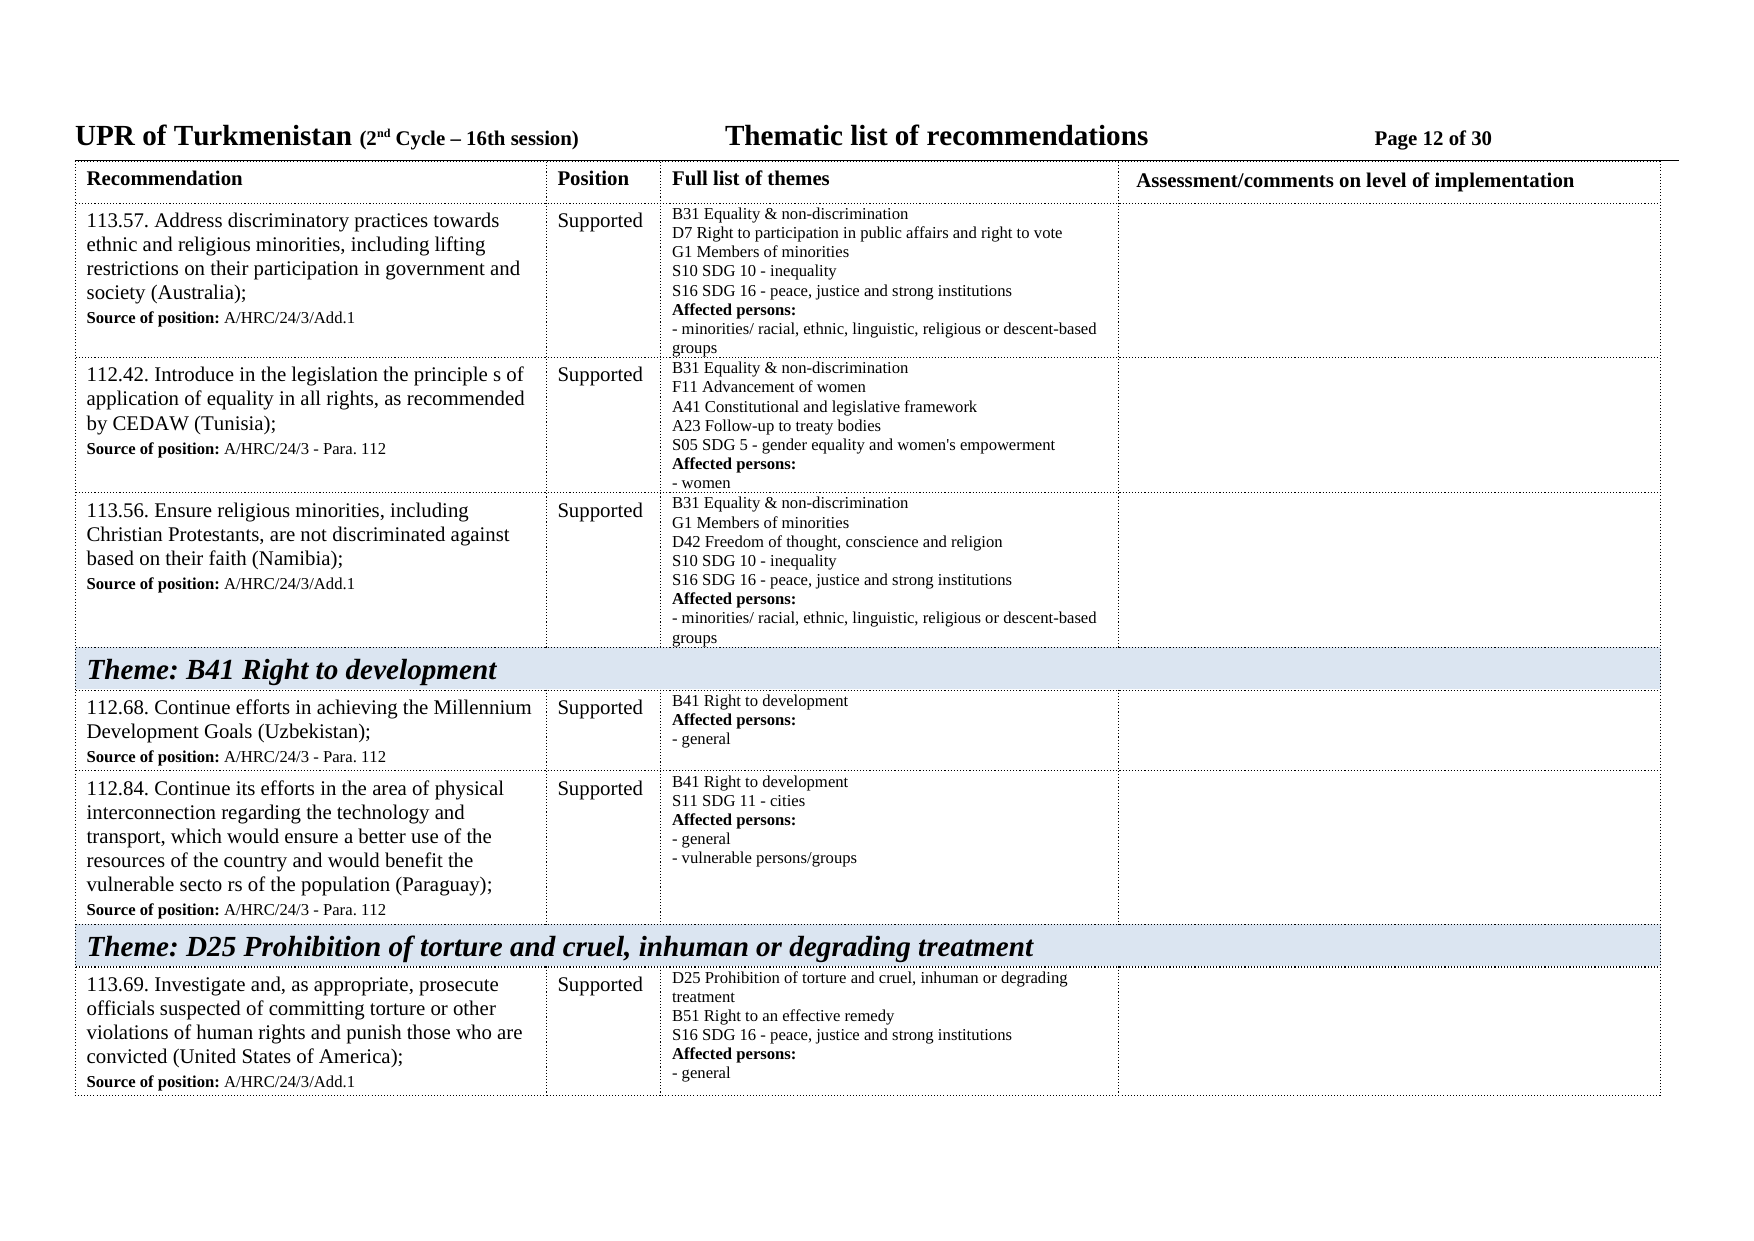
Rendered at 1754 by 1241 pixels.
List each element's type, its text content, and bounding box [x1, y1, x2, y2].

table_cell Theme: D25 Prohibition of torture and cruel, inhuman or degrading treatment [75, 924, 1661, 966]
table_cell 112.84. Continue its efforts in the area of physical interconnection regarding the technology and transport, which would ensure a better use of the resources of the country and would benefit the vulnerable secto rs of the population (Paraguay); Source of position: A/HRC/24/3 - Para. 112 [75, 770, 546, 923]
table_header Full list of themes [661, 161, 1119, 203]
table_cell Theme: B41 Right to development [75, 647, 1661, 689]
table_cell 112.42. Introduce in the legislation the principle s of application of equality in all rights, as recommended by CEDAW (Tunisia); Source of position: A/HRC/24/3 - Para. 112 [75, 357, 546, 492]
table_cell B31 Equality & non-discrimination D7 Right to participation in public affairs and right to vote G1 Members of minorities S10 SDG 10 - inequality S16 SDG 16 - peace, justice and strong institutions Affected persons: - minorities/ racial, ethnic, linguistic, religious or descent-based groups [661, 203, 1119, 357]
table_cell 113.56. Ensure religious minorities, including Christian Protestants, are not discriminated against based on their faith (Namibia); Source of position: A/HRC/24/3/Add.1 [75, 492, 546, 647]
table_cell 113.57. Address discriminatory practices towards ethnic and religious minorities, including lifting restrictions on their participation in government and society (Australia); Source of position: A/HRC/24/3/Add.1 [75, 203, 546, 357]
table_cell [1119, 492, 1661, 647]
table_cell B41 Right to development S11 SDG 11 - cities Affected persons: - general - vulnerable persons/groups [661, 770, 1119, 923]
table_header Assessment/comments on level of implementation [1119, 161, 1661, 203]
table_cell [1119, 357, 1661, 492]
table_cell Supported [546, 690, 661, 770]
table_cell 113.69. Investigate and, as appropriate, prosecute officials suspected of committing torture or other violations of human rights and punish those who are convicted (United States of America); Source of position: A/HRC/24/3/Add.1 [75, 966, 546, 1095]
table_cell Supported [546, 357, 661, 492]
table_cell [1119, 966, 1661, 1095]
table_cell [1119, 690, 1661, 770]
table_cell D25 Prohibition of torture and cruel, inhuman or degrading treatment B51 Right to an effective remedy S16 SDG 16 - peace, justice and strong institutions Affected persons: - general [661, 966, 1119, 1095]
table_cell Supported [546, 492, 661, 647]
table_header Position [546, 161, 661, 203]
table_cell B31 Equality & non-discrimination F11 Advancement of women A41 Constitutional and legislative framework A23 Follow-up to treaty bodies S05 SDG 5 - gender equality and women's empowerment Affected persons: - women [661, 357, 1119, 492]
table_cell 112.68. Continue efforts in achieving the Millennium Development Goals (Uzbekistan); Source of position: A/HRC/24/3 - Para. 112 [75, 690, 546, 770]
table_cell [1119, 203, 1661, 357]
table_cell Supported [546, 966, 661, 1095]
table_cell Supported [546, 203, 661, 357]
table_header Recommendation [75, 161, 546, 203]
table_cell Supported [546, 770, 661, 923]
table_cell [1119, 770, 1661, 923]
table_cell B41 Right to development Affected persons: - general [661, 690, 1119, 770]
table_cell B31 Equality & non-discrimination G1 Members of minorities D42 Freedom of thought, conscience and religion S10 SDG 10 - inequality S16 SDG 16 - peace, justice and strong institutions Affected persons: - minorities/ racial, ethnic, linguistic, religious or descent-based groups [661, 492, 1119, 647]
